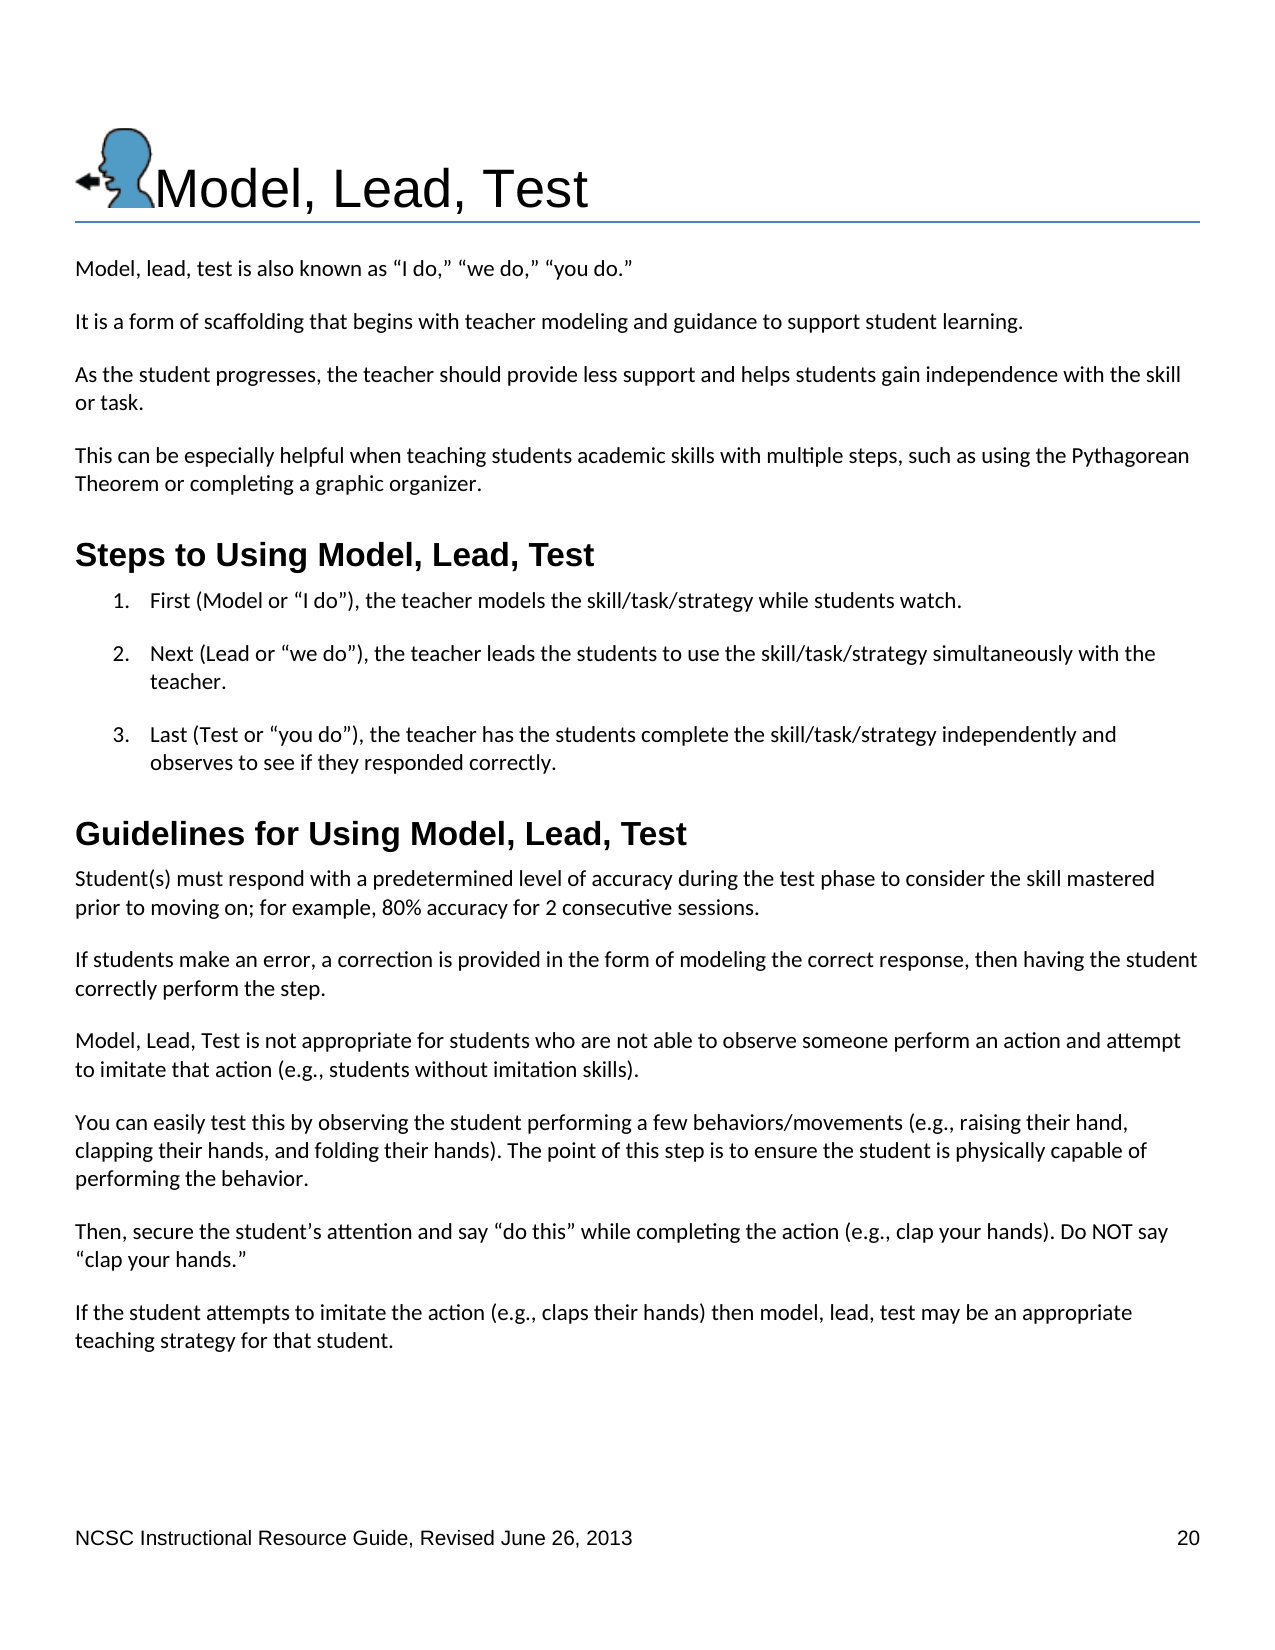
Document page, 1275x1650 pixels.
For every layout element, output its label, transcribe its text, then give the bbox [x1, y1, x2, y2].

text Student(s) must respond with a predetermined level of accuracy during the test phase to consider the skill mastered prior to moving on; for example, 80% accuracy for 2 consecutive sessions. [75, 864, 1200, 921]
text If the student attempts to imitate the action (e.g., claps their hands) then model, lead, test may be an appropriate teaching strategy for that student. [75, 1298, 1200, 1354]
text As the student progresses, the teacher should provide less support and helps students gain independence with the skill or task. [75, 361, 1200, 417]
text Then, secure the student’s attention and say “do this” while completing the action (e.g., clap your hands). Do NOT say “clap your hands.” [75, 1217, 1200, 1273]
text You can easily test this by observing the student performing a few behaviors/movements (e.g., raising their hand, clapping their hands, and folding their hands). The point of this step is to ensure the student is physically capable of performing the behavior. [75, 1108, 1200, 1192]
text If students make an error, a correction is provided in the form of modeling the correct response, then having the student correctly perform the step. [75, 946, 1200, 1002]
subtitle Guidelines for Using Model, Lead, Test [75, 814, 1200, 852]
list First (Model or “I do”), the teacher models the skill/task/strategy while students watch. [112, 586, 1200, 614]
title Model, Lead, Test [75, 128, 1200, 221]
list Next (Lead or “we do”), the teacher leads the students to use the skill/task/strategy simultaneously with the teacher. [112, 639, 1200, 695]
picture [75, 128, 155, 208]
subtitle Steps to Using Model, Lead, Test [75, 535, 1200, 573]
text It is a form of scaffolding that begins with teacher modeling and guidance to support student learning. [75, 307, 1200, 336]
text Model, Lead, Test is not appropriate for students who are not able to observe someone perform an action and attempt to imitate that action (e.g., students without imitation skills). [75, 1027, 1200, 1083]
text This can be especially helpful when teaching students academic skills with multiple steps, such as using the Pythagorean Theorem or completing a graphic organizer. [75, 442, 1200, 498]
list Last (Test or “you do”), the teacher has the students complete the skill/task/strategy independently and observes to see if they responded correctly. [112, 720, 1200, 776]
text Model, lead, test is also known as “I do,” “we do,” “you do.” [75, 254, 1200, 282]
